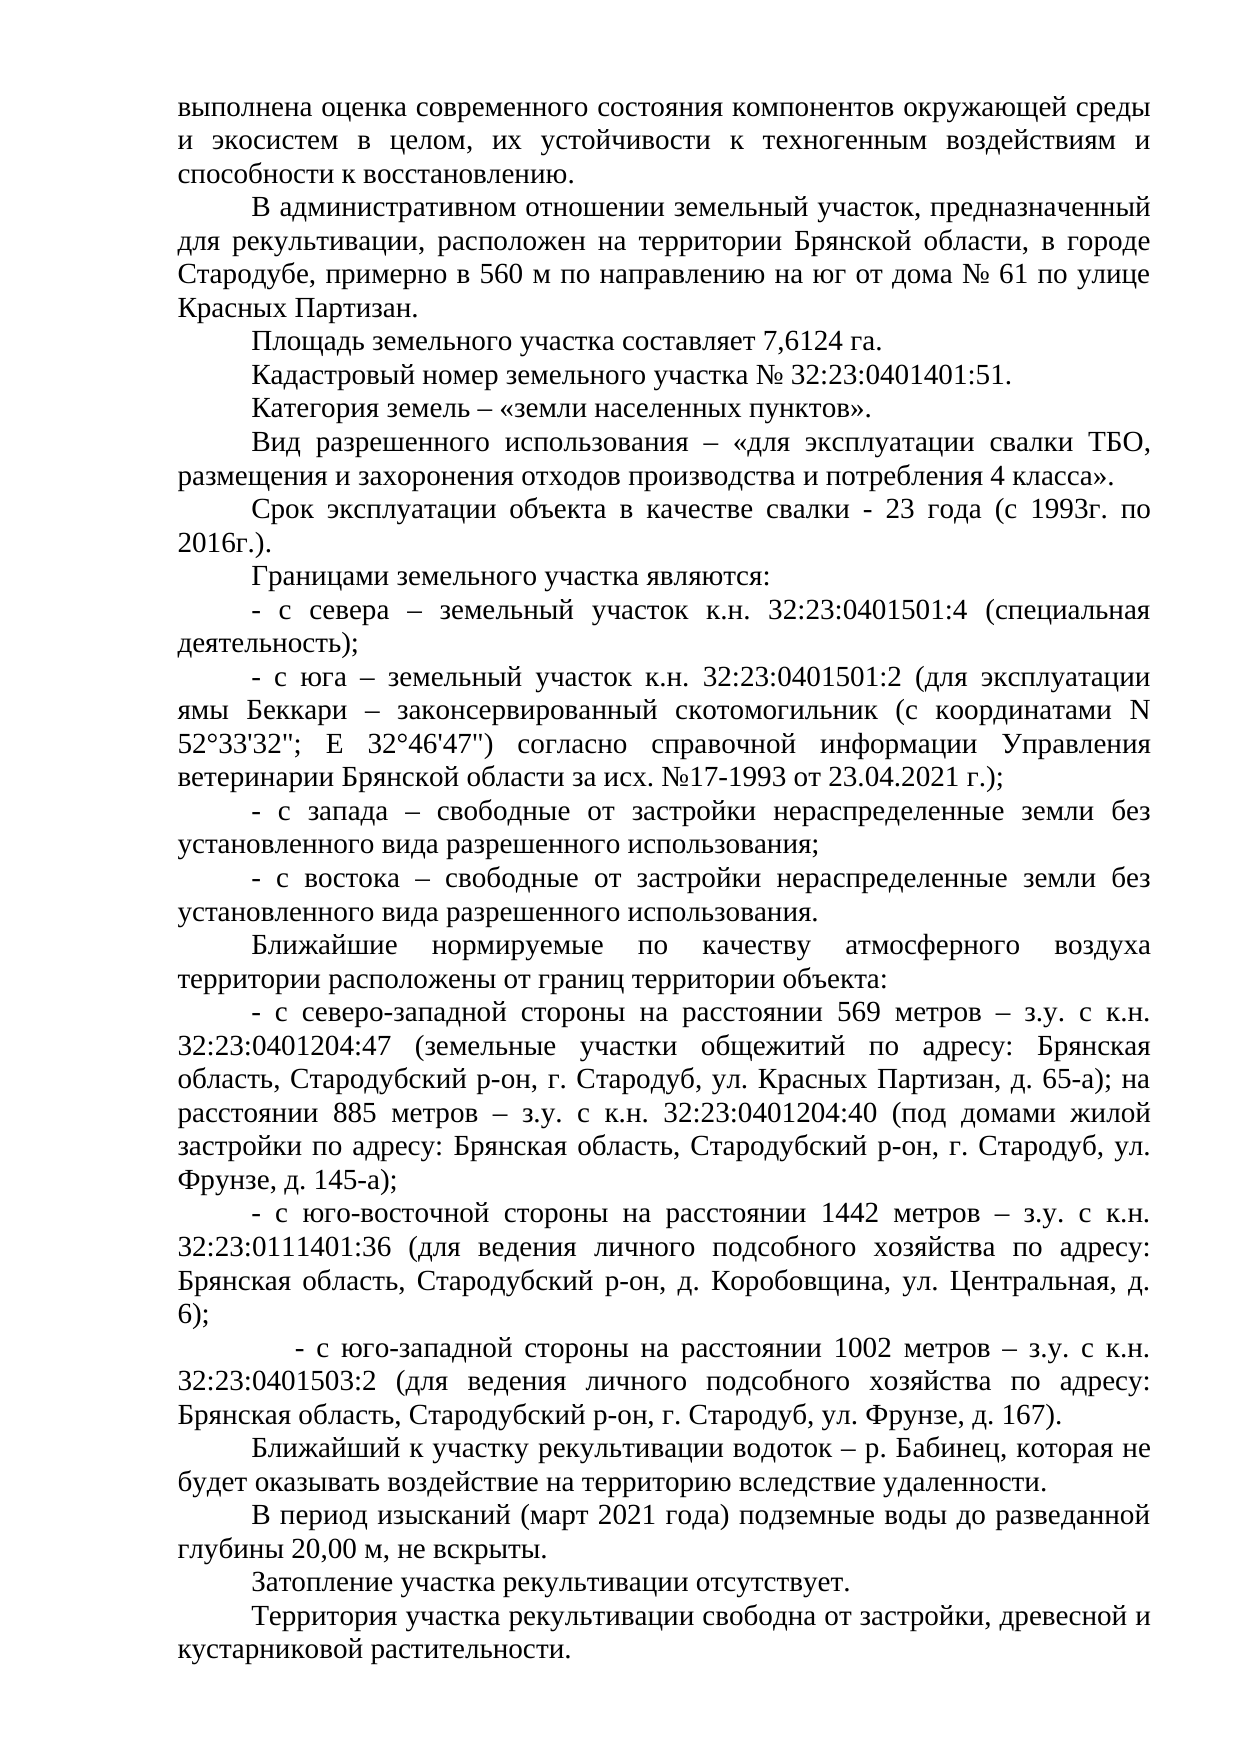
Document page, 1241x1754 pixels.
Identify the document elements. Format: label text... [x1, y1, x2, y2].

text - с юго-западной стороны на расстоянии 1002 метров – з.у. с к.н. 32:23:0401503:2 (для ведения личного подсобного хозяйства по адресу: Брянская область, Стародубский р-он, г. Стародуб, ул. Фрунзе, д. 167). [177, 1330, 1152, 1430]
text Кадастровый номер земельного участка № 32:23:0401401:51. [177, 357, 1152, 391]
text В административном отношении земельный участок, предназначенный для рекультивации, расположен на территории Брянской области, в городе Стародубе, примерно в 560 м по направлению на юг от дома № 61 по улице Красных Партизан. [177, 189, 1152, 323]
text Срок эксплуатации объекта в качестве свалки - 23 года (с 1993г. по 2016г.). [177, 491, 1152, 558]
text Ближайшие нормируемые по качеству атмосферного воздуха территории расположены от границ территории объекта: [177, 927, 1152, 994]
text - с юга – земельный участок к.н. 32:23:0401501:2 (для эксплуатации ямы Беккари – законсервированный скотомогильник (с координатами N 52°33'32"; E 32°46'47") согласно справочной информации Управления ветеринарии Брянской области за исх. №17-1993 от 23.04.2021 г.); [177, 659, 1152, 793]
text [177, 89, 1152, 189]
text - с запада – свободные от застройки нераспределенные земли без установленного вида разрешенного использования; [177, 793, 1152, 860]
text Границами земельного участка являются: [177, 558, 1152, 592]
text Площадь земельного участка составляет 7,6124 га. [177, 323, 1152, 357]
text Категория земель – «земли населенных пунктов». [177, 391, 1152, 424]
text Территория участка рекультивации свободна от застройки, древесной и кустарниковой растительности. [177, 1598, 1152, 1665]
text В период изысканий (март 2021 года) подземные воды до разведанной глубины 20,00 м, не вскрыты. [177, 1497, 1152, 1564]
text Ближайший к участку рекультивации водоток – р. Бабинец, которая не будет оказывать воздействие на территорию вследствие удаленности. [177, 1430, 1152, 1497]
text Затопление участка рекультивации отсутствует. [177, 1564, 1152, 1598]
text - с востока – свободные от застройки нераспределенные земли без установленного вида разрешенного использования. [177, 860, 1152, 927]
text - с юго-восточной стороны на расстоянии 1442 метров – з.у. с к.н. 32:23:0111401:36 (для ведения личного подсобного хозяйства по адресу: Брянская область, Стародубский р-он, д. Коробовщина, ул. Центральная, д. 6); [177, 1196, 1152, 1330]
text - с северо-западной стороны на расстоянии 569 метров – з.у. с к.н. 32:23:0401204:47 (земельные участки общежитий по адресу: Брянская область, Стародубский р-он, г. Стародуб, ул. Красных Партизан, д. 65-а); на расстоянии 885 метров – з.у. с к.н. 32:23:0401204:40 (под домами жилой застройки по адресу: Брянская область, Стародубский р-он, г. Стародуб, ул. Фрунзе, д. 145-а); [177, 994, 1152, 1196]
text - с севера – земельный участок к.н. 32:23:0401501:4 (специальная деятельность); [177, 592, 1152, 659]
text Вид разрешенного использования – «для эксплуатации свалки ТБО, размещения и захоронения отходов производства и потребления 4 класса». [177, 424, 1152, 491]
